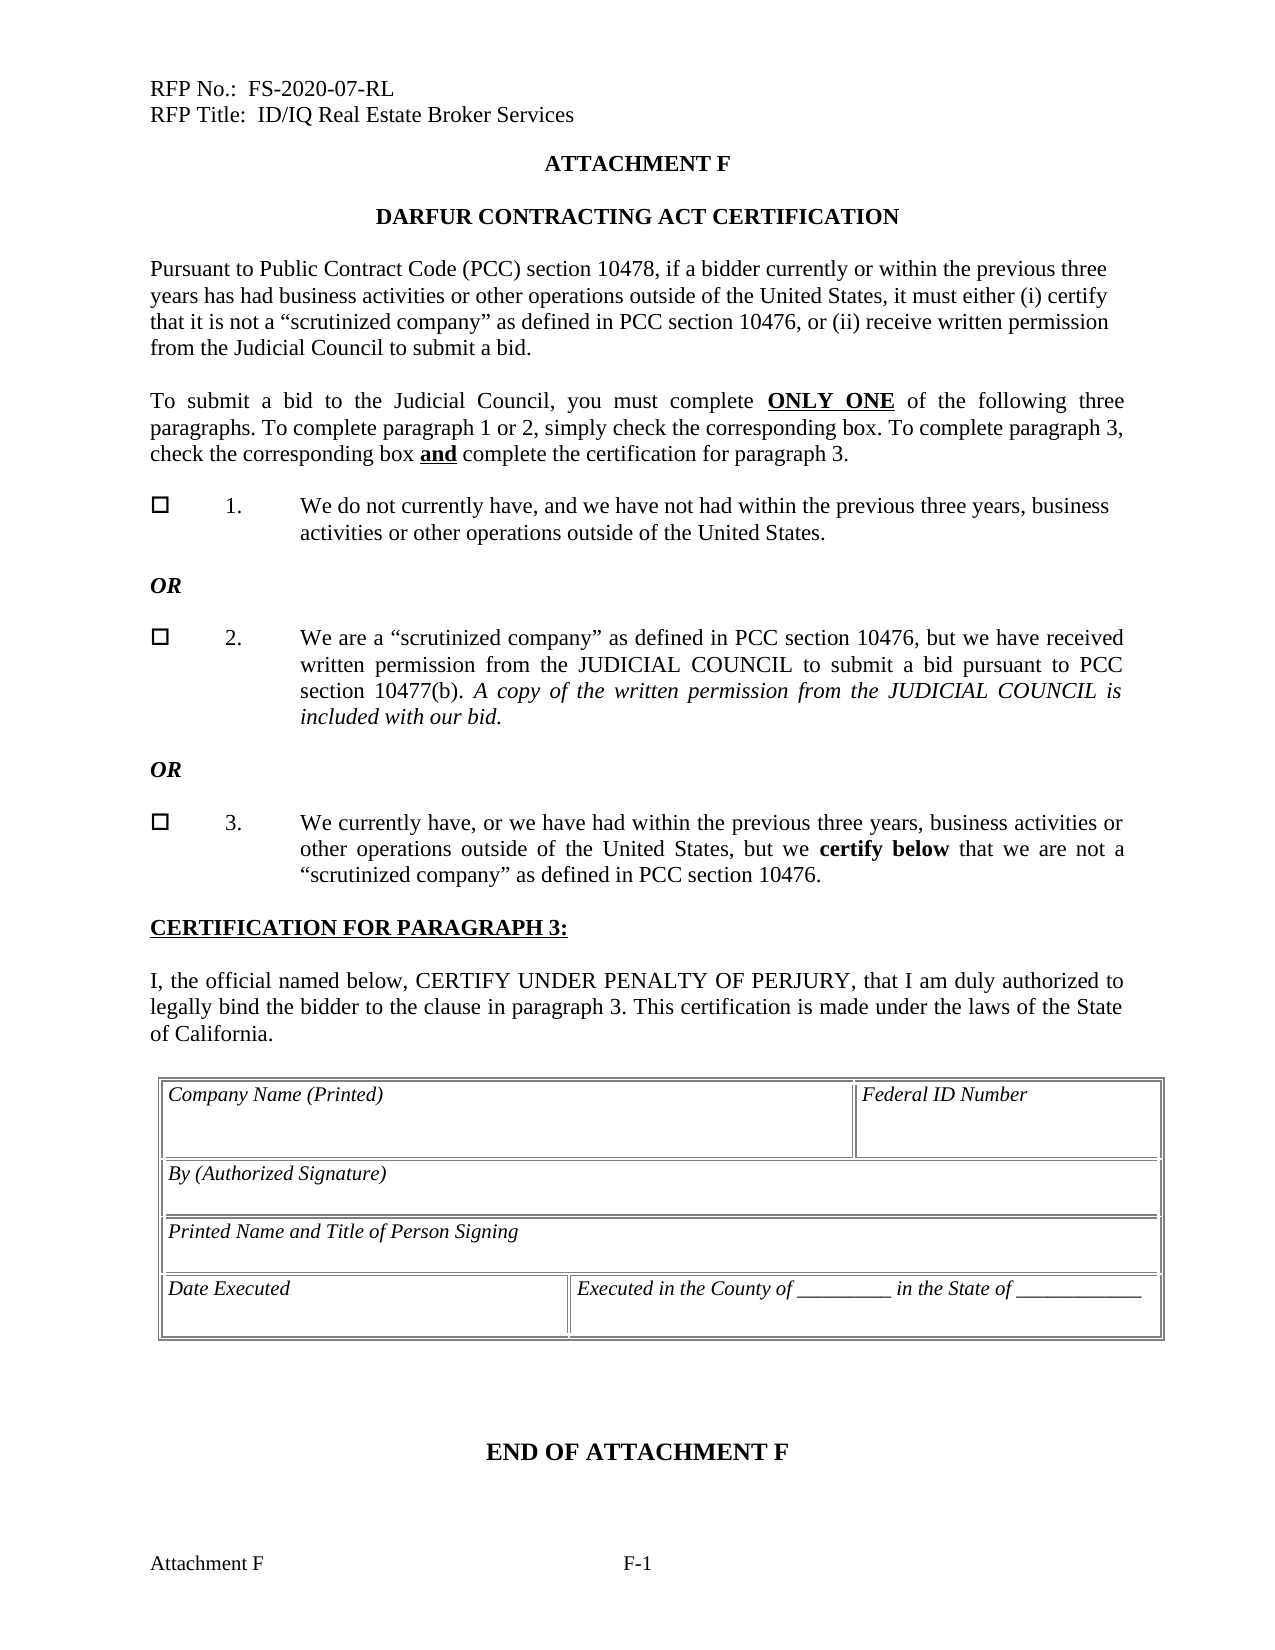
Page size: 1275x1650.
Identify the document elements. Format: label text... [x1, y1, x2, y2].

text I, the official named below, CERTIFY UNDER PENALTY OF PERJURY, that I am duly authorized to legally bind the bidder to the clause in paragraph 3. This certification is made under the laws of the State of California. [150, 967, 1125, 1046]
text OR [150, 756, 1125, 782]
text CERTIFICATION FOR PARAGRAPH 3: [150, 914, 1125, 941]
text OR [150, 572, 1125, 598]
text 1. We do not currently have, and we have not had within the previous three years, business activities or other operations outside of the United States. [150, 493, 1125, 545]
table_cell Executed in the County of _________ in the State of ____________ [569, 1271, 1162, 1336]
table_header Company Name (Printed) [160, 1079, 854, 1157]
table_header Federal ID Number [854, 1079, 1162, 1157]
text Pursuant to Public Contract Code (PCC) section 10478, if a bidder currently or within the previous three years has had business activities or other operations outside of the United States, it must either (i) certify that it is not a “scrutinized company” as defined in PCC section 10476, or (ii) receive written permission from the Judicial Council to submit a bid. [150, 255, 1125, 361]
text ATTACHMENT F [150, 150, 1125, 176]
text To submit a bid to the Judicial Council, you must complete ONLY ONE of the following three paragraphs. To complete paragraph 1 or 2, simply check the corresponding box. To complete paragraph 3, check the corresponding box and complete the certification for paragraph 3. [150, 387, 1125, 466]
text END OF ATTACHMENT F [150, 1434, 1125, 1466]
table_cell By (Authorized Signature) [160, 1157, 1162, 1214]
text DARFUR CONTRACTING ACT CERTIFICATION [150, 203, 1125, 229]
text 3. We currently have, or we have had within the previous three years, business activities or other operations outside of the United States, but we certify below that we are not a “scrutinized company” as defined in PCC section 10476. [150, 809, 1125, 888]
table_cell Date Executed [160, 1271, 569, 1336]
table_cell Printed Name and Title of Person Signing [160, 1214, 1162, 1271]
text 2. We are a “scrutinized company” as defined in PCC section 10476, but we have received written permission from the JUDICIAL COUNCIL to submit a bid pursuant to PCC section 10477(b). A copy of the written permission from the JUDICIAL COUNCIL is included with our bid. [150, 624, 1125, 730]
